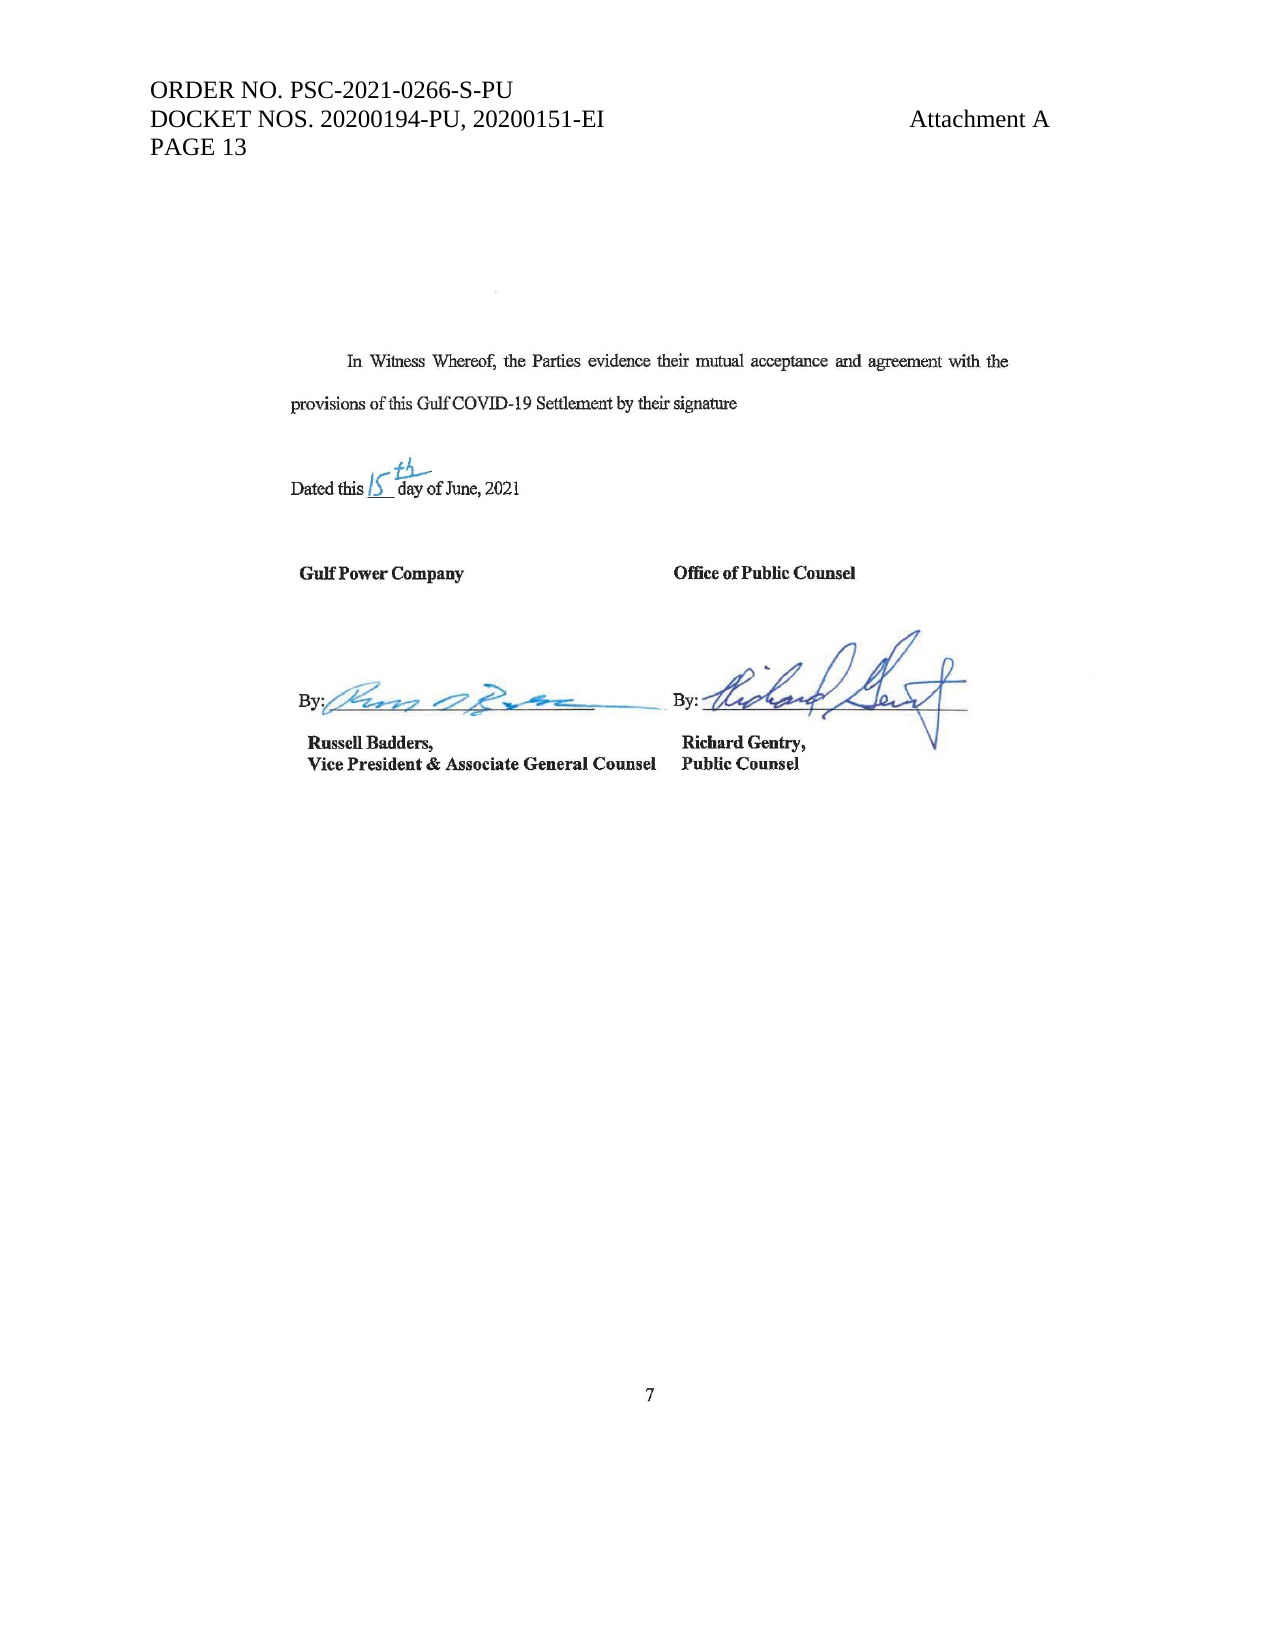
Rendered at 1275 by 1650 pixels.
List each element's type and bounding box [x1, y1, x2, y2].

picture [150, 190, 1125, 1452]
